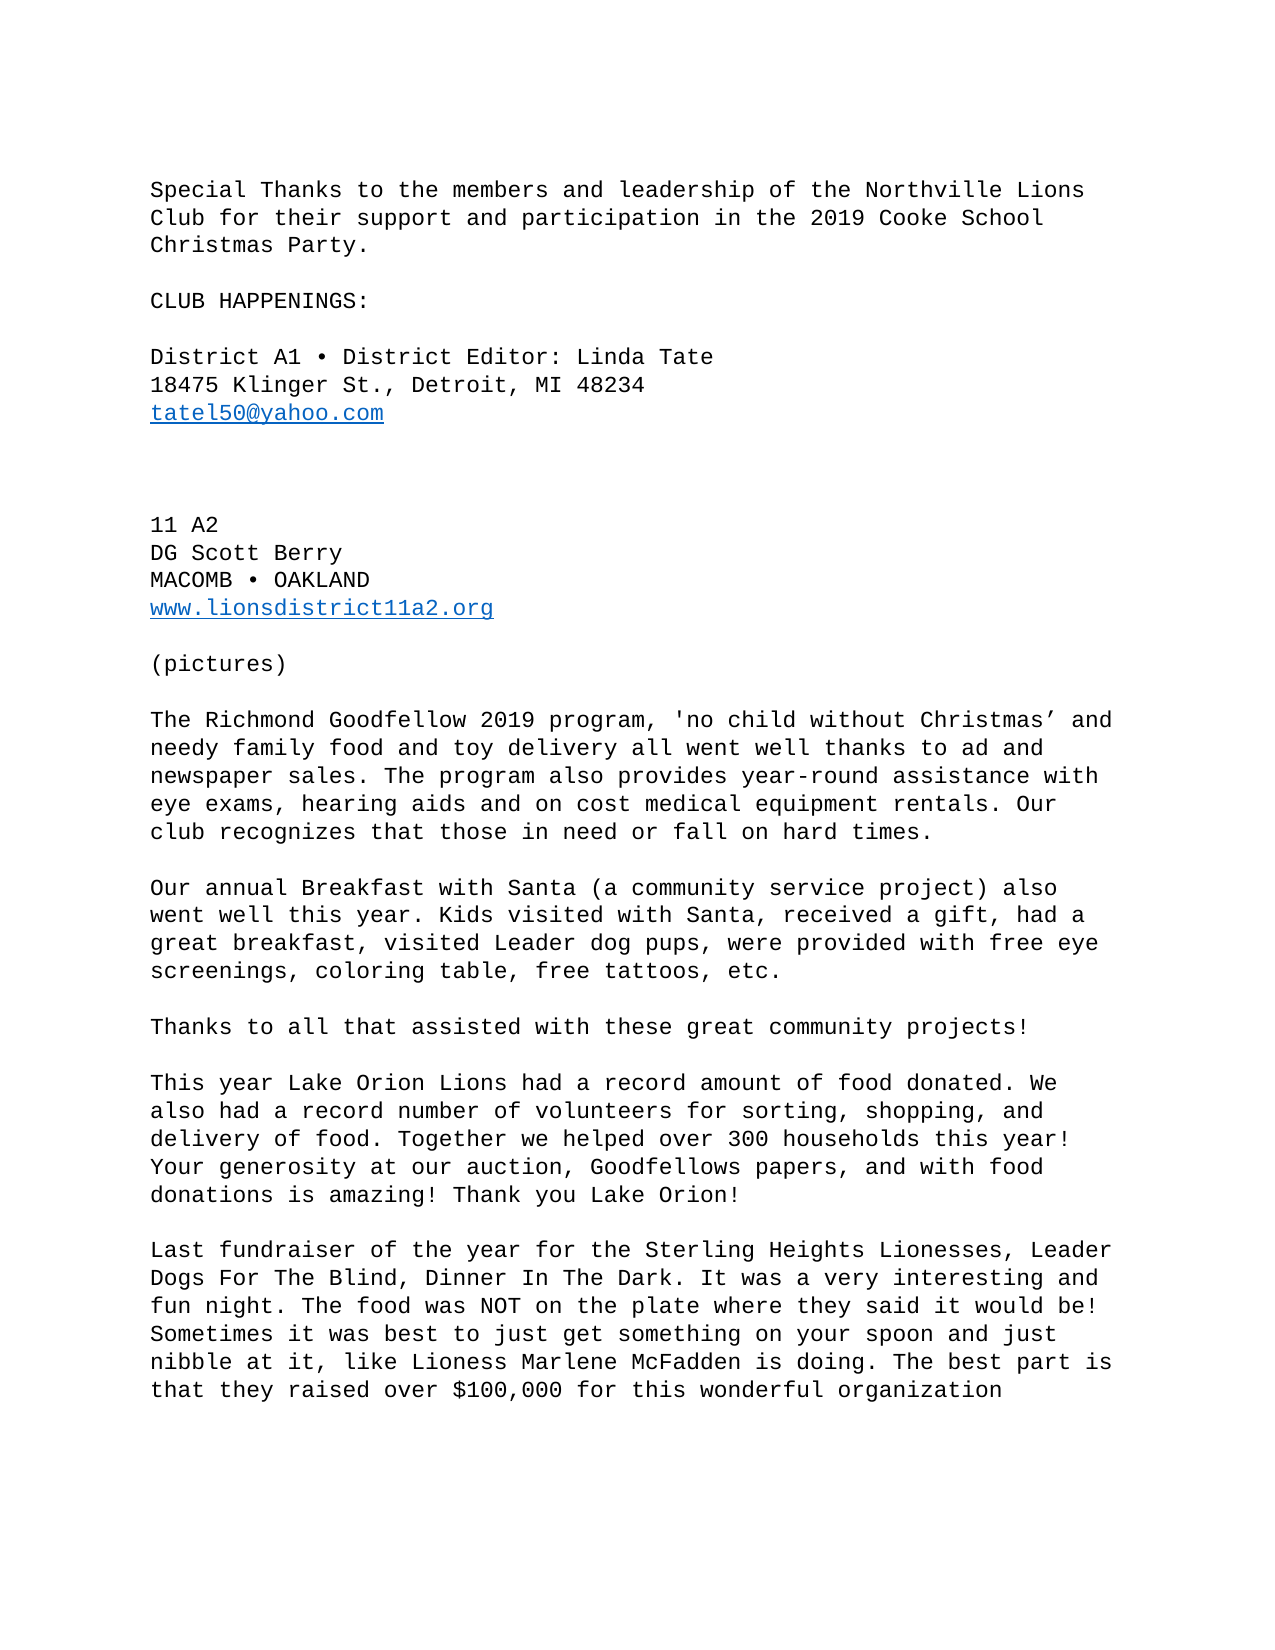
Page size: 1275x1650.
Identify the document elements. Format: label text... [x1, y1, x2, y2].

text 11 A2 [150, 513, 1125, 539]
text This year Lake Orion Lions had a record amount of food donated. We also had a record number of volunteers for sorting, shopping, and delivery of food. Together we helped over 300 households this year! Your generosity at our auction, Goodfellows papers, and with food donations is amazing! Thank you Lake Orion! [150, 1071, 1125, 1209]
text MACOMB • OAKLAND [150, 569, 1125, 595]
text tatel50@yahoo.com [150, 401, 1125, 427]
text CLUB HAPPENINGS: [150, 289, 1125, 316]
text Our annual Breakfast with Santa (a community service project) also went well this year. Kids visited with Santa, received a gift, had a great breakfast, visited Leader dog pups, were provided with free eye screenings, coloring table, free tattoos, etc. [150, 876, 1125, 986]
text District A1 • District Editor: Linda Tate [150, 345, 1125, 371]
text Thanks to all that assisted with these great community projects! [150, 1015, 1125, 1041]
text The Richmond Goodfellow 2019 program, 'no child without Christmas’ and needy family food and toy delivery all went well thanks to ad and newspaper sales. The program also provides year-round assistance with eye exams, hearing aids and on cost medical equipment rentals. Our club recognizes that those in need or fall on hard times. [150, 708, 1125, 846]
text Last fundraiser of the year for the Sterling Heights Lionesses, Leader Dogs For The Blind, Dinner In The Dark. It was a very interesting and fun night. The food was NOT on the plate where they said it would be! Sometimes it was best to just get something on your spoon and just nibble at it, like Lioness Marlene McFadden is doing. The best part is that they raised over $100,000 for this wonderful organization [150, 1239, 1125, 1404]
text (pictures) [150, 652, 1125, 678]
text www.lionsdistrict11a2.org [150, 597, 1125, 623]
text DG Scott Berry [150, 541, 1125, 567]
text Special Thanks to the members and leadership of the Northville Lions Club for their support and participation in the 2019 Cooke School Christmas Party. [150, 178, 1125, 260]
text 18475 Klinger St., Detroit, MI 48234 [150, 373, 1125, 399]
